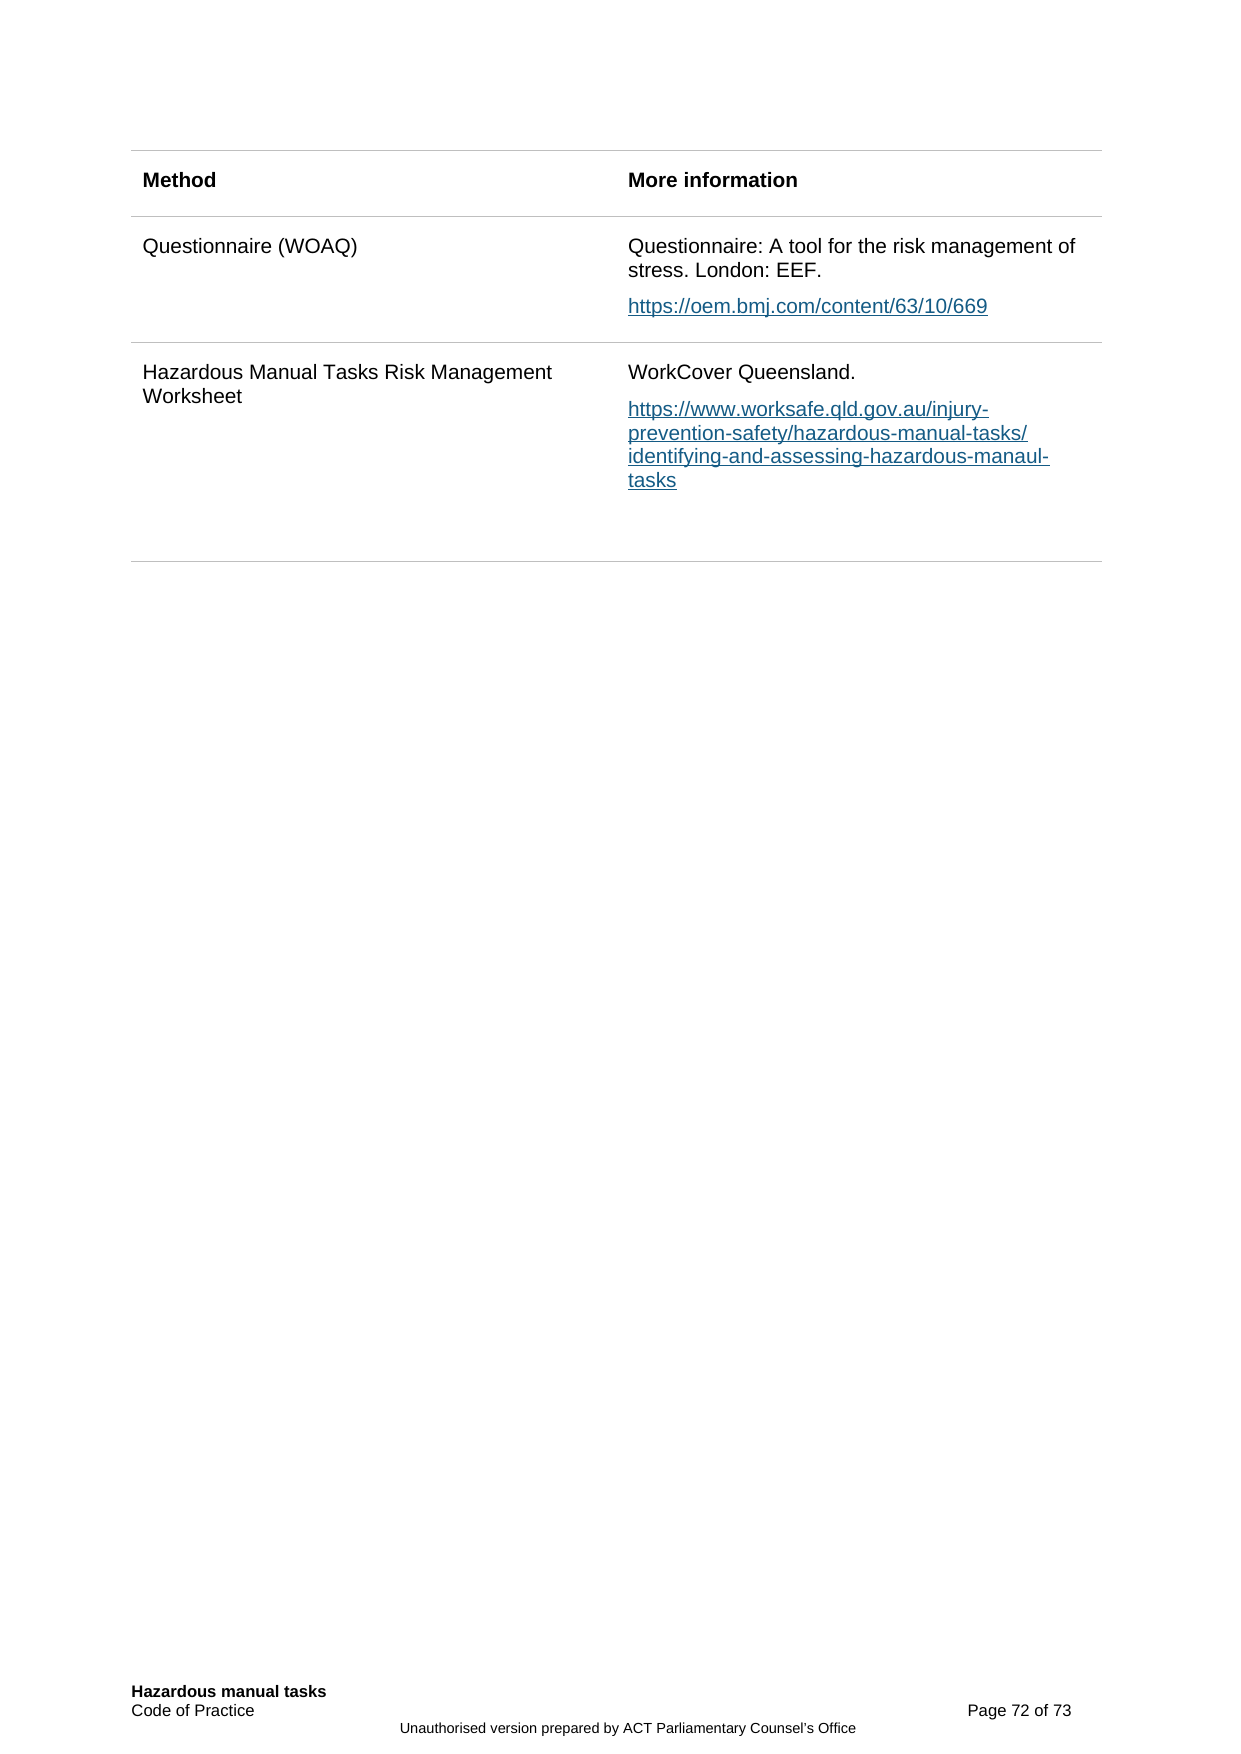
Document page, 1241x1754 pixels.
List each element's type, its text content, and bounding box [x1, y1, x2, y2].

table_header Method [131, 151, 617, 216]
table_cell Hazardous Manual Tasks Risk Management Worksheet [131, 343, 617, 561]
table_cell WorkCover Queensland. https://www.worksafe.qld.gov.au/injury-prevention-safety/hazardous-manual-tasks/identifying-and-assessing-hazardous-manaul-tasks [617, 343, 1102, 561]
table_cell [617, 217, 1102, 342]
table_header More information [617, 151, 1102, 216]
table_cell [131, 217, 617, 342]
